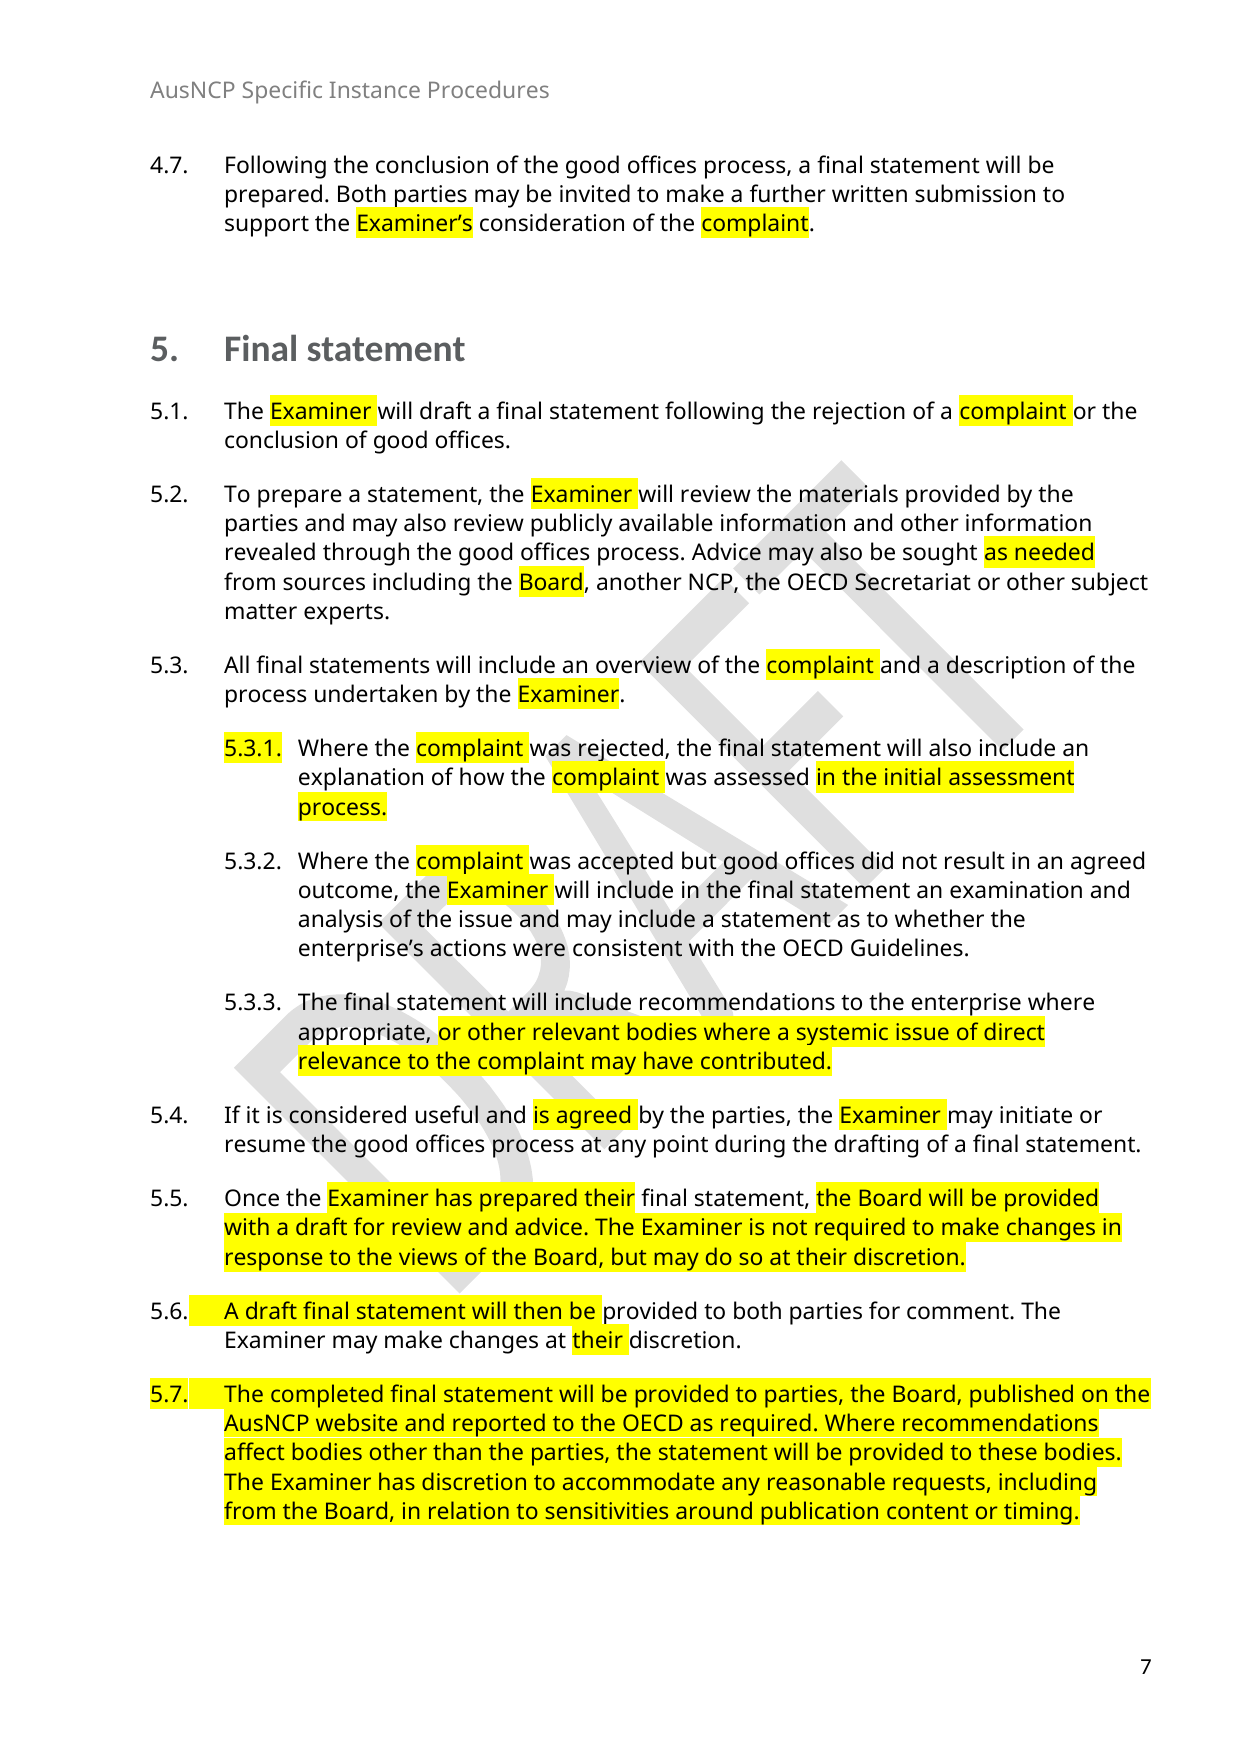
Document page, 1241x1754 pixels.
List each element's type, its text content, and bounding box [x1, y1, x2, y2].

list The completed final statement will be provided to parties, the Board, published on the AusNCP website and reported to the OECD as required. Where recommendations affect bodies other than the parties, the statement will be provided to these bodies. The Examiner has discretion to accommodate any reasonable requests, including from the Board, in relation to sensitivities around publication content or timing. [150, 1379, 1152, 1525]
list The Examiner will draft a final statement following the rejection of a complaint or the conclusion of good offices. [150, 396, 1152, 454]
list Once the Examiner has prepared their final statement, the Board will be provided with a draft for review and advice. The Examiner is not required to make changes in response to the views of the Board, but may do so at their discretion. [966, 1183, 1152, 1271]
list Following the conclusion of the good offices process, a final statement will be prepared. Both parties may be invited to make a further written submission to support the Examiner’s consideration of the complaint. [150, 150, 1152, 237]
list A draft final statement will then be provided to both parties for comment. The Examiner may make changes at their discretion. [602, 1296, 1152, 1354]
list Where the complaint was rejected, the final statement will also include an explanation of how the complaint was assessed in the initial assessment process. [224, 733, 1152, 821]
list To prepare a statement, the Examiner will review the materials provided by the parties and may also review publicly available information and other information revealed through the good offices process. Advice may also be sought as needed from sources including the Board, another NCP, the OECD Secretariat or other subject matter experts. [150, 479, 1152, 625]
list A draft final statement will then be provided to both parties for comment. The Examiner may make changes at their discretion. [150, 1296, 572, 1354]
list The final statement will include recommendations to the enterprise where appropriate, or other relevant bodies where a systemic issue of direct relevance to the complaint may have contributed. [224, 987, 1152, 1075]
list If it is considered useful and is agreed by the parties, the Examiner may initiate or resume the good offices process at any point during the drafting of a final statement. [150, 1100, 1152, 1158]
list All final statements will include an overview of the complaint and a description of the process undertaken by the Examiner. [150, 650, 1152, 708]
subtitle Final statement [150, 325, 1152, 371]
list Where the complaint was accepted but good offices did not result in an agreed outcome, the Examiner will include in the final statement an examination and analysis of the issue and may include a statement as to whether the enterprise’s actions were consistent with the OECD Guidelines. [224, 846, 1152, 962]
list Once the Examiner has prepared their final statement, the Board will be provided with a draft for review and advice. The Examiner is not required to make changes in response to the views of the Board, but may do so at their discretion. [150, 1183, 327, 1271]
